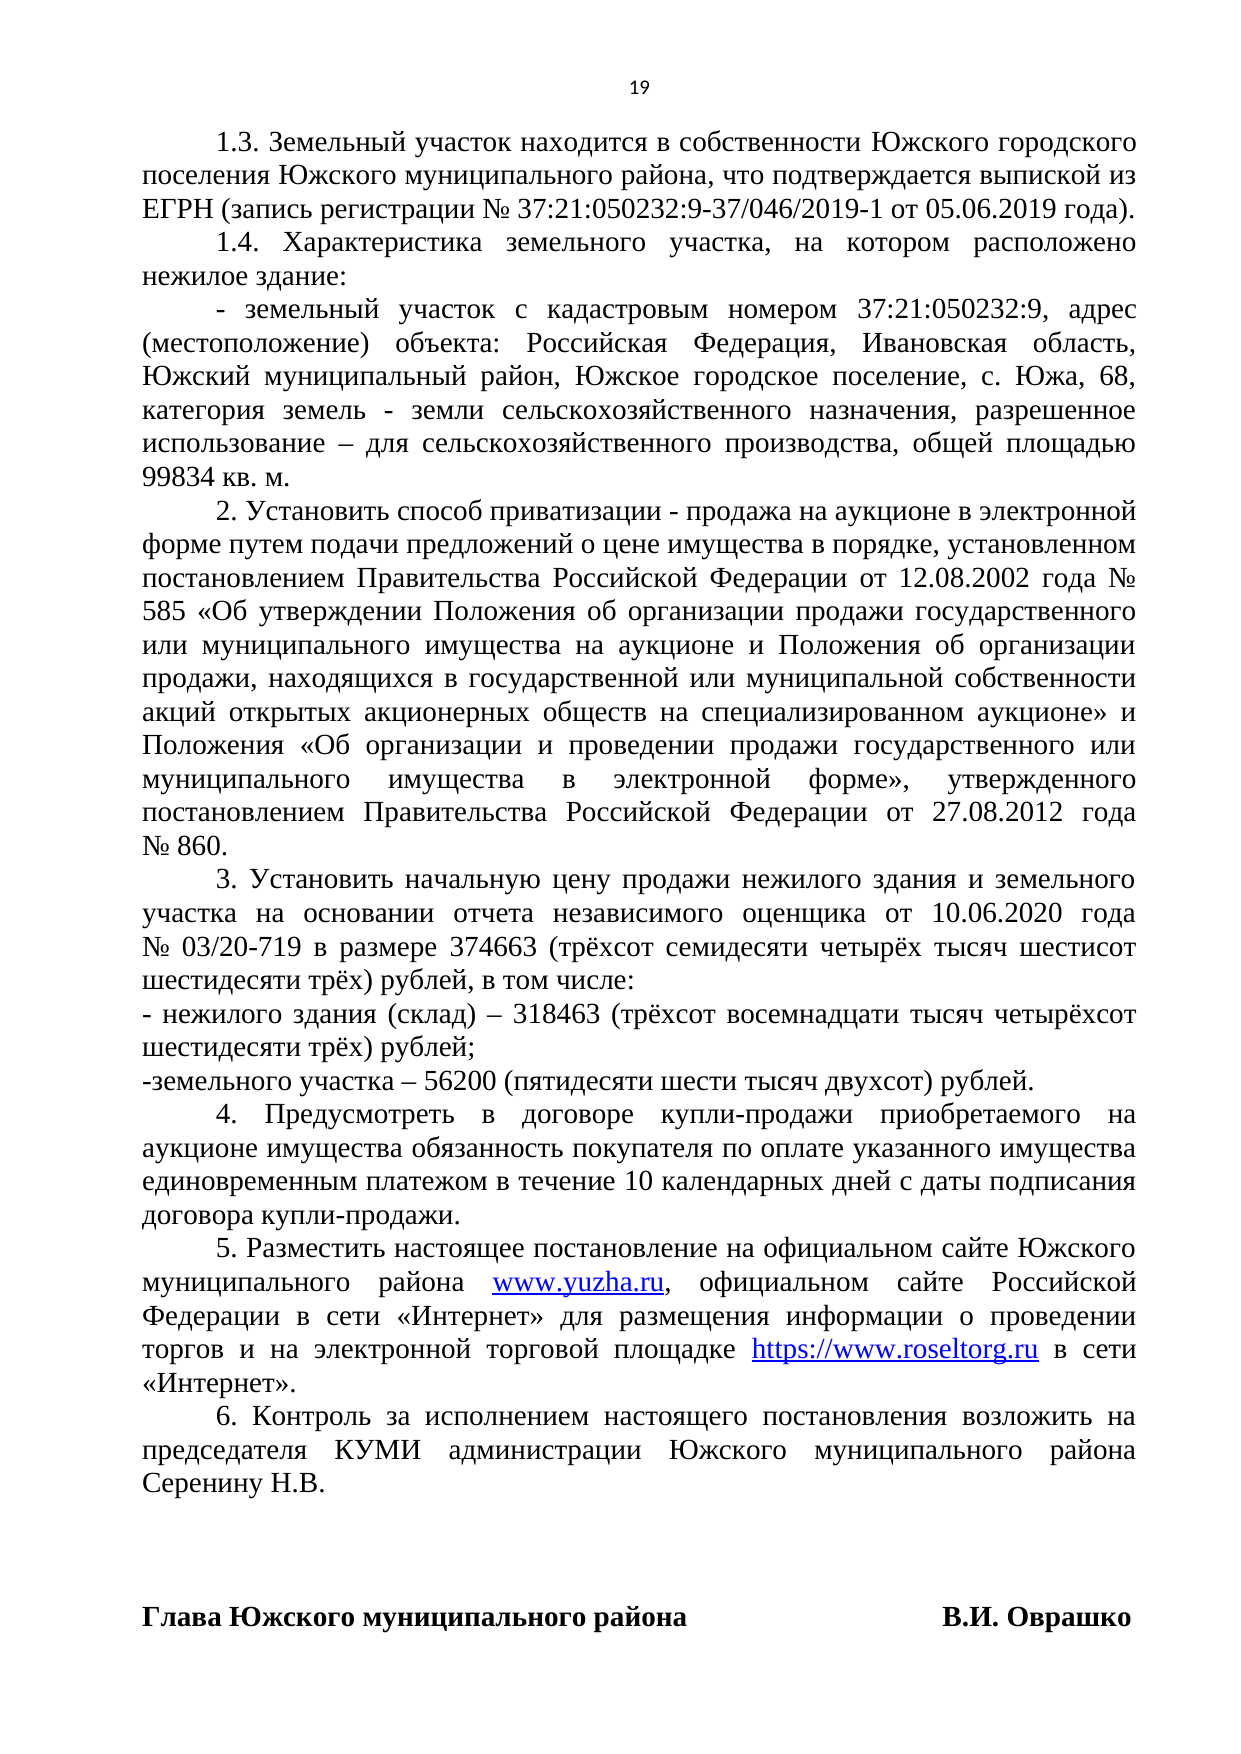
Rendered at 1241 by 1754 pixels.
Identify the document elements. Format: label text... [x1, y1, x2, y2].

title 4. Предусмотреть в договоре купли-продажи приобретаемого на аукционе имущества обязанность покупателя по оплате указанного имущества единовременным платежом в течение 10 календарных дней с даты подписания договора купли-продажи. [142, 1096, 1137, 1231]
title 2. Установить способ приватизации - продажа на аукционе в электронной форме путем подачи предложений о цене имущества в порядке, установленном постановлением Правительства Российской Федерации от 12.08.2002 года № 585 «Об утверждении Положения об организации продажи государственного или муниципального имущества на аукционе и Положения об организации продажи, находящихся в государственной или муниципальной собственности акций открытых акционерных обществ на специализированном аукционе» и Положения «Об организации и проведении продажи государственного или муниципального имущества в электронной форме», утвержденного постановлением Правительства Российской Федерации от 27.08.2012 года № 860. [142, 493, 1137, 862]
title - земельный участок с кадастровым номером 37:21:050232:9, адрес (местоположение) объекта: Российская Федерация, Ивановская область, Южский муниципальный район, Южское городское поселение, с. Южа, 68, категория земель - земли сельскохозяйственного назначения, разрешенное использование – для сельскохозяйственного производства, общей площадью 99834 кв. м. [142, 291, 1137, 493]
title Глава Южского муниципального района В.И. Оврашко [142, 1599, 1137, 1633]
title 6. Контроль за исполнением настоящего постановления возложить на председателя КУМИ администрации Южского муниципального района Серенину Н.В. [142, 1398, 1137, 1499]
title -земельного участка – 56200 (пятидесяти шести тысяч двухсот) рублей. [142, 1063, 424, 1096]
title 1.4. Характеристика земельного участка, на котором расположено нежилое здание: [142, 224, 1137, 291]
title 1.3. Земельный участок находится в собственности Южского городского поселения Южского муниципального района, что подтверждается выпиской из ЕГРН (запись регистрации № 37:21:050232:9-37/046/2019-1 от 05.06.2019 года). [142, 124, 1137, 224]
title 5. Разместить настоящее постановление на официальном сайте Южского муниципального района www.yuzha.ru, официальном сайте Российской Федерации в сети «Интернет» для размещения информации о проведении торгов и на электронной торговой площадке https://www.roseltorg.ru в сети «Интернет». [142, 1231, 1137, 1398]
title 3. Установить начальную цену продажи нежилого здания и земельного участка на основании отчета независимого оценщика от 10.06.2020 года № 03/20-719 в размере 374663 (трёхсот семидесяти четырёх тысяч шестисот шестидесяти трёх) рублей, в том числе: [142, 862, 1137, 996]
title - нежилого здания (склад) – 318463 (трёхсот восемнадцати тысяч четырёхсот шестидесяти трёх) рублей; [142, 996, 1137, 1063]
title -земельного участка – 56200 (пятидесяти шести тысяч двухсот) рублей. [496, 1063, 1137, 1096]
